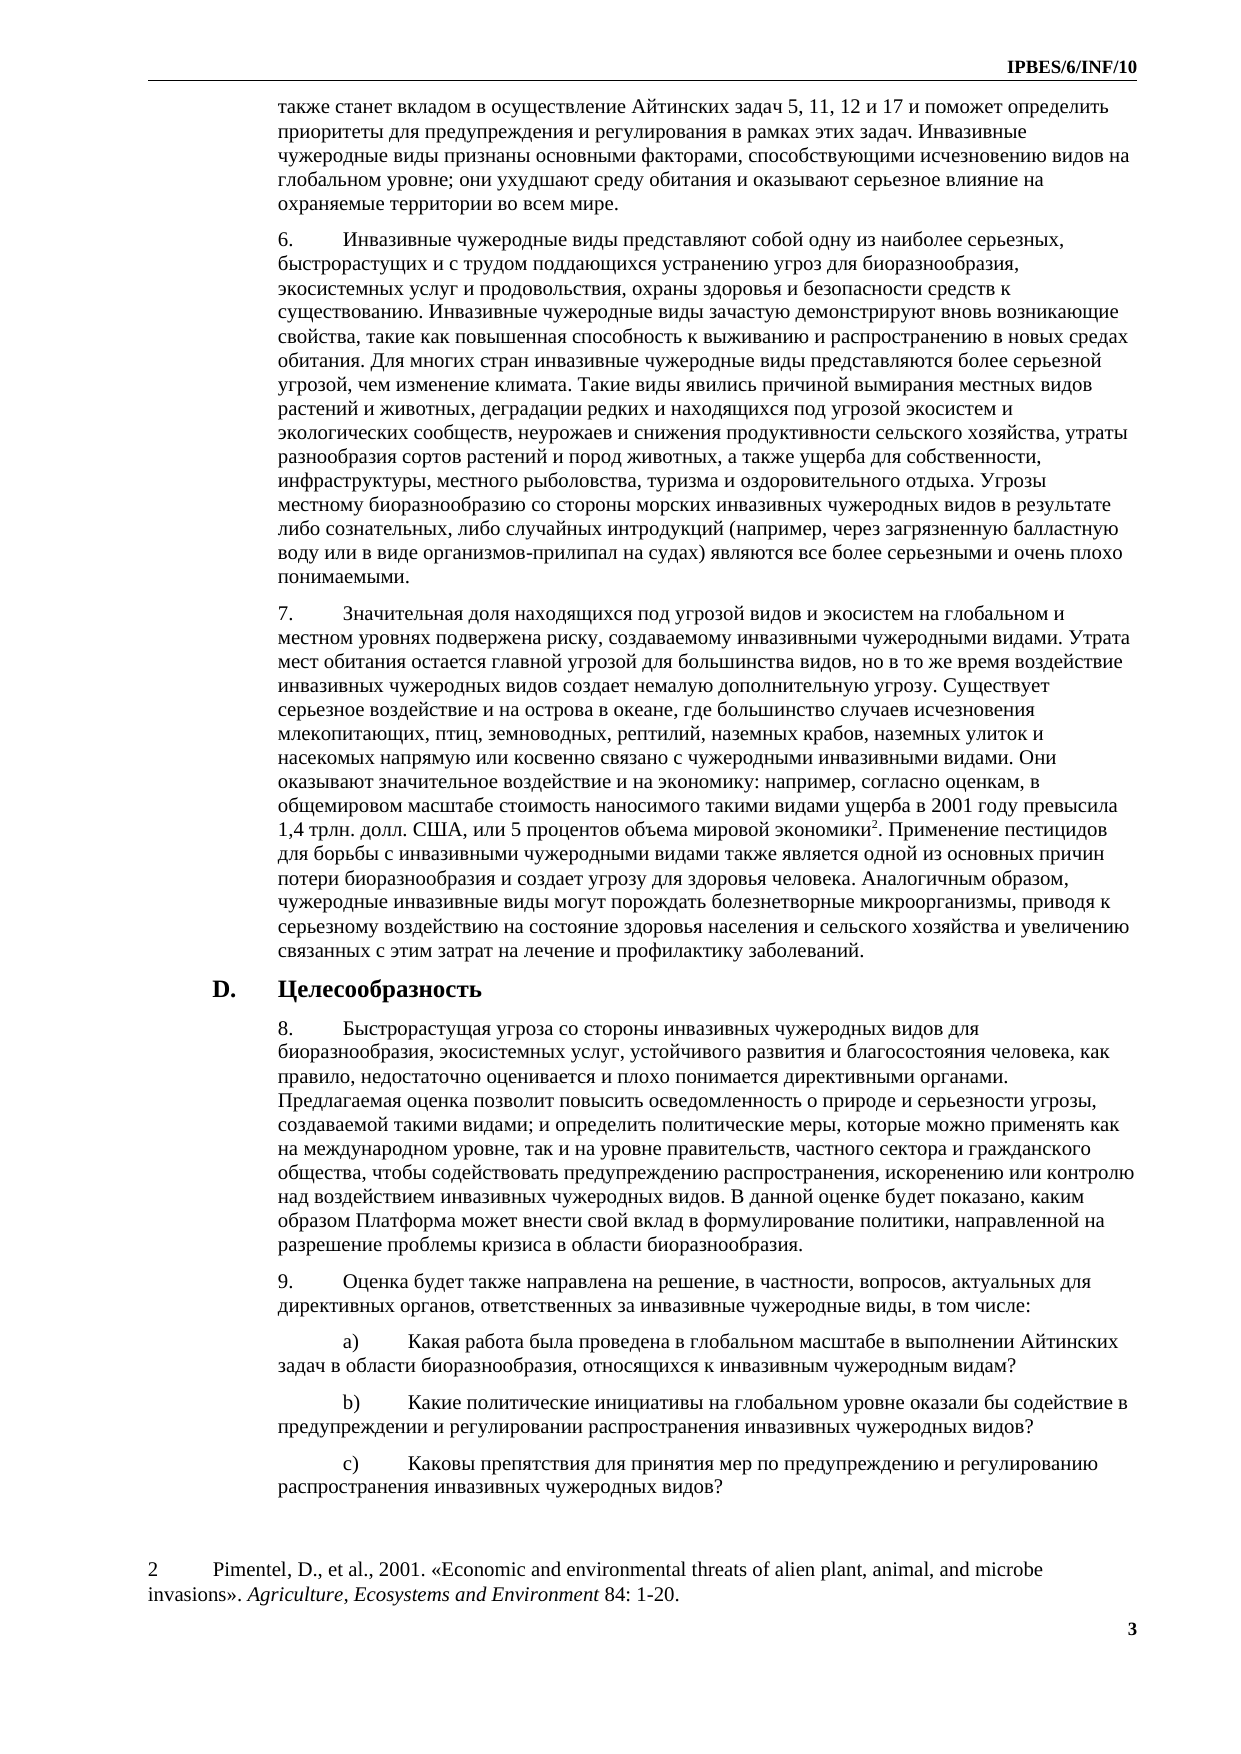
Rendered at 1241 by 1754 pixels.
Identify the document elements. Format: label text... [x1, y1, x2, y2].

text a) Какая работа была проведена в глобальном масштабе в выполнении Айтинских задач в области биоразнообразия, относящихся к инвазивным чужеродным видам? [278, 1329, 1137, 1377]
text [278, 94, 1137, 215]
text 7. Значительная доля находящихся под угрозой видов и экосистем на глобальном и местном уровнях подвержена риску, создаваемому инвазивными чужеродными видами. Утрата мест обитания остается главной угрозой для большинства видов, но в то же время воздействие инвазивных чужеродных видов создает немалую дополнительную угрозу. Существует серьезное воздействие и на острова в океане, где большинство случаев исчезновения млекопитающих, птиц, земноводных, рептилий, наземных крабов, наземных улиток и насекомых напрямую или косвенно связано с чужеродными инвазивными видами. Они оказывают значительное воздействие и на экономику: например, согласно оценкам, в общемировом масштабе стоимость наносимого такими видами ущерба в 2001 году превысила 1,4 трлн. долл. США, или 5 процентов объема мировой экономики. Применение пестицидов для борьбы с инвазивными чужеродными видами также является одной из основных причин потери биоразнообразия и создает угрозу для здоровья человека. Аналогичным образом, чужеродные инвазивные виды могут порождать болезнетворные микроорганизмы, приводя к серьезному воздействию на состояние здоровья населения и сельского хозяйства и увеличению связанных с этим затрат на лечение и профилактику заболеваний. [278, 601, 1137, 962]
text 9. Оценка будет также направлена на решение, в частности, вопросов, актуальных для директивных органов, ответственных за инвазивные чужеродные виды, в том числе: [278, 1268, 1137, 1317]
text c) Каковы препятствия для принятия мер по предупреждению и регулированию распространения инвазивных чужеродных видов? [278, 1450, 1137, 1498]
text D. Целесообразность [148, 974, 1107, 1003]
text 6. Инвазивные чужеродные виды представляют собой одну из наиболее серьезных, быстрорастущих и с трудом поддающихся устранению угроз для биоразнообразия, экосистемных услуг и продовольствия, охраны здоровья и безопасности средств к существованию. Инвазивные чужеродные виды зачастую демонстрируют вновь возникающие свойства, такие как повышенная способность к выживанию и распространению в новых средах обитания. Для многих стран инвазивные чужеродные виды представляются более серьезной угрозой, чем изменение климата. Такие виды явились причиной вымирания местных видов растений и животных, деградации редких и находящихся под угрозой экосистем и экологических сообществ, неурожаев и снижения продуктивности сельского хозяйства, утраты разнообразия сортов растений и пород животных, а также ущерба для собственности, инфраструктуры, местного рыболовства, туризма и оздоровительного отдыха. Угрозы местному биоразнообразию со стороны морских инвазивных чужеродных видов в результате либо сознательных, либо случайных интродукций (например, через загрязненную балластную воду или в виде организмов-прилипал на судах) являются все более серьезными и очень плохо понимаемыми. [278, 227, 1137, 588]
text b) Какие политические инициативы на глобальном уровне оказали бы содействие в предупреждении и регулировании распространения инвазивных чужеродных видов? [278, 1390, 1137, 1438]
text 8. Быстрорастущая угроза со стороны инвазивных чужеродных видов для биоразнообразия, экосистемных услуг, устойчивого развития и благосостояния человека, как правило, недостаточно оценивается и плохо понимается директивными органами. Предлагаемая оценка позволит повысить осведомленность о природе и серьезности угрозы, создаваемой такими видами; и определить политические меры, которые можно применять как на международном уровне, так и на уровне правительств, частного сектора и гражданского общества, чтобы содействовать предупреждению распространения, искоренению или контролю над воздействием инвазивных чужеродных видов. В данной оценке будет показано, каким образом Платформа может внести свой вклад в формулирование политики, направленной на разрешение проблемы кризиса в области биоразнообразия. [278, 1015, 1137, 1256]
